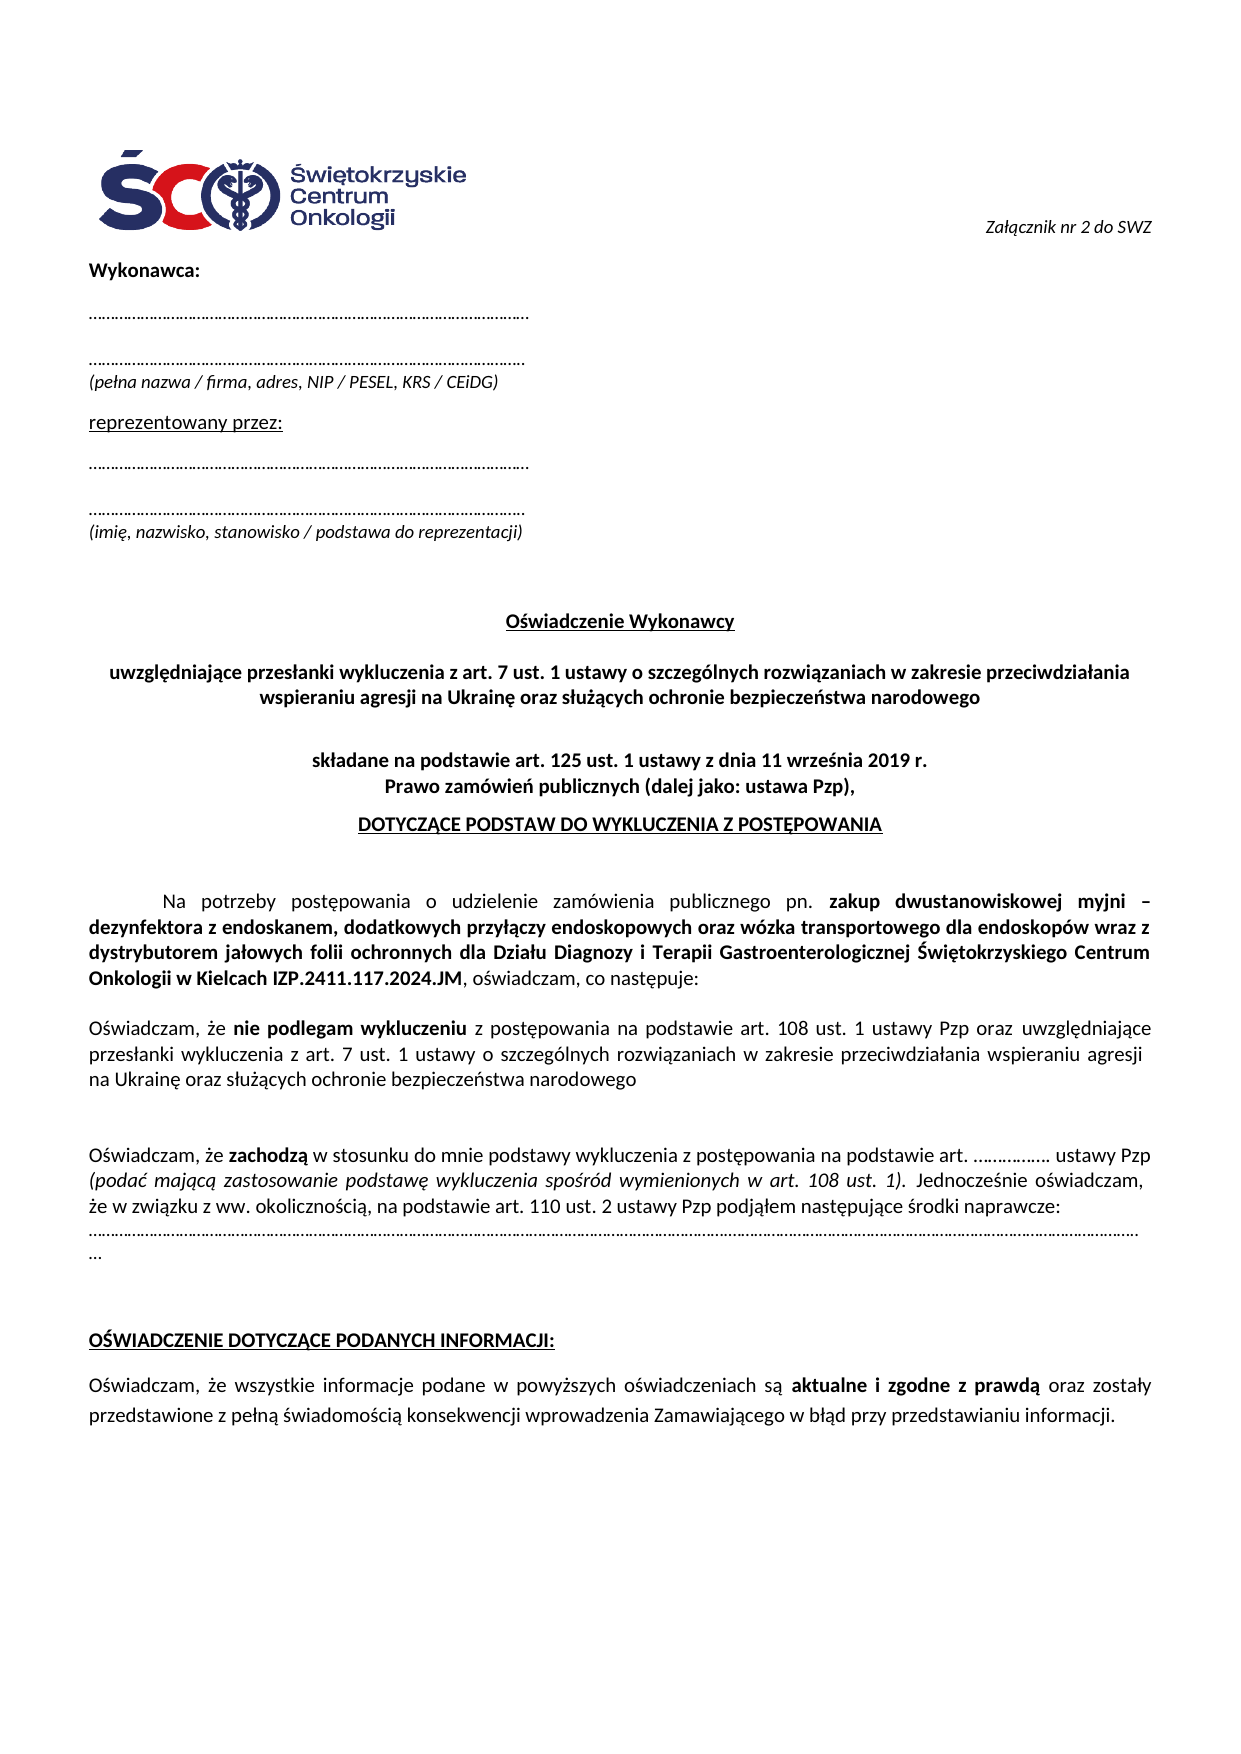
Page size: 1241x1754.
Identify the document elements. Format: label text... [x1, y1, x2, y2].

text ………………………………………………………………………………………… [89, 451, 531, 474]
text Oświadczam, że zachodzą w stosunku do mnie podstawy wykluczenia z postępowania na podstawie art. ……………. ustawy Pzp (podać mającą zastosowanie podstawę wykluczenia spośród wymienionych w art. 108 ust. 1). Jednocześnie oświadczam, że w związku z ww. okolicznością, na podstawie art. 110 ust. 2 ustawy Pzp podjąłem następujące środki naprawcze: [89, 1142, 1152, 1218]
text Załącznik nr 2 do SWZ [89, 216, 1152, 238]
picture [96, 148, 470, 216]
text składane na podstawie art. 125 ust. 1 ustawy z dnia 11 września 2019 r. [89, 748, 1152, 773]
text ……………………………………………………………………………………….. [89, 497, 531, 520]
text Prawo zamówień publicznych (dalej jako: ustawa Pzp), [89, 773, 1152, 798]
text ……………………………………………………………………………………….. [89, 347, 531, 370]
text reprezentowany przez: [89, 409, 1152, 435]
text uwzględniające przesłanki wykluczenia z art. 7 ust. 1 ustawy o szczególnych rozwiązaniach w zakresie przeciwdziałania wspieraniu agresji na Ukrainę oraz służących ochronie bezpieczeństwa narodowego [89, 659, 1152, 710]
text Na potrzeby postępowania o udzielenie zamówienia publicznego pn. zakup dwustanowiskowej myjni – dezynfektora z endoskanem, dodatkowych przyłączy endoskopowych oraz wózka transportowego dla endoskopów wraz z dystrybutorem jałowych folii ochronnych dla Działu Diagnozy i Terapii Gastroenterologicznej Świętokrzyskiego Centrum Onkologii w Kielcach IZP.2411.117.2024.JM, oświadczam, co następuje: [89, 888, 1152, 990]
text ………………………………………………………………………………………………………………………………….…………………………………………………………………………………..… [89, 1218, 1152, 1264]
text Oświadczam, że wszystkie informacje podane w powyższych oświadczeniach są aktualne i zgodne z prawdą oraz zostały przedstawione z pełną świadomością konsekwencji wprowadzenia Zamawiającego w błąd przy przedstawianiu informacji. [89, 1373, 1152, 1427]
text OŚWIADCZENIE DOTYCZĄCE PODANYCH INFORMACJI: [89, 1327, 1152, 1352]
text Wykonawca: [89, 257, 1152, 282]
text Oświadczenie Wykonawcy [89, 608, 1152, 633]
text (pełna nazwa / firma, adres, NIP / PESEL, KRS / CEiDG) [89, 370, 531, 393]
text (imię, nazwisko, stanowisko / podstawa do reprezentacji) [89, 520, 531, 543]
text Oświadczam, że nie podlegam wykluczeniu z postępowania na podstawie art. 108 ust. 1 ustawy Pzp oraz uwzględniające przesłanki wykluczenia z art. 7 ust. 1 ustawy o szczególnych rozwiązaniach w zakresie przeciwdziałania wspieraniu agresji na Ukrainę oraz służących ochronie bezpieczeństwa narodowego [89, 1016, 1152, 1092]
text DOTYCZĄCE PODSTAW DO WYKLUCZENIA Z POSTĘPOWANIA [89, 811, 1152, 836]
text ………………………………………………………………………………………… [89, 301, 531, 324]
